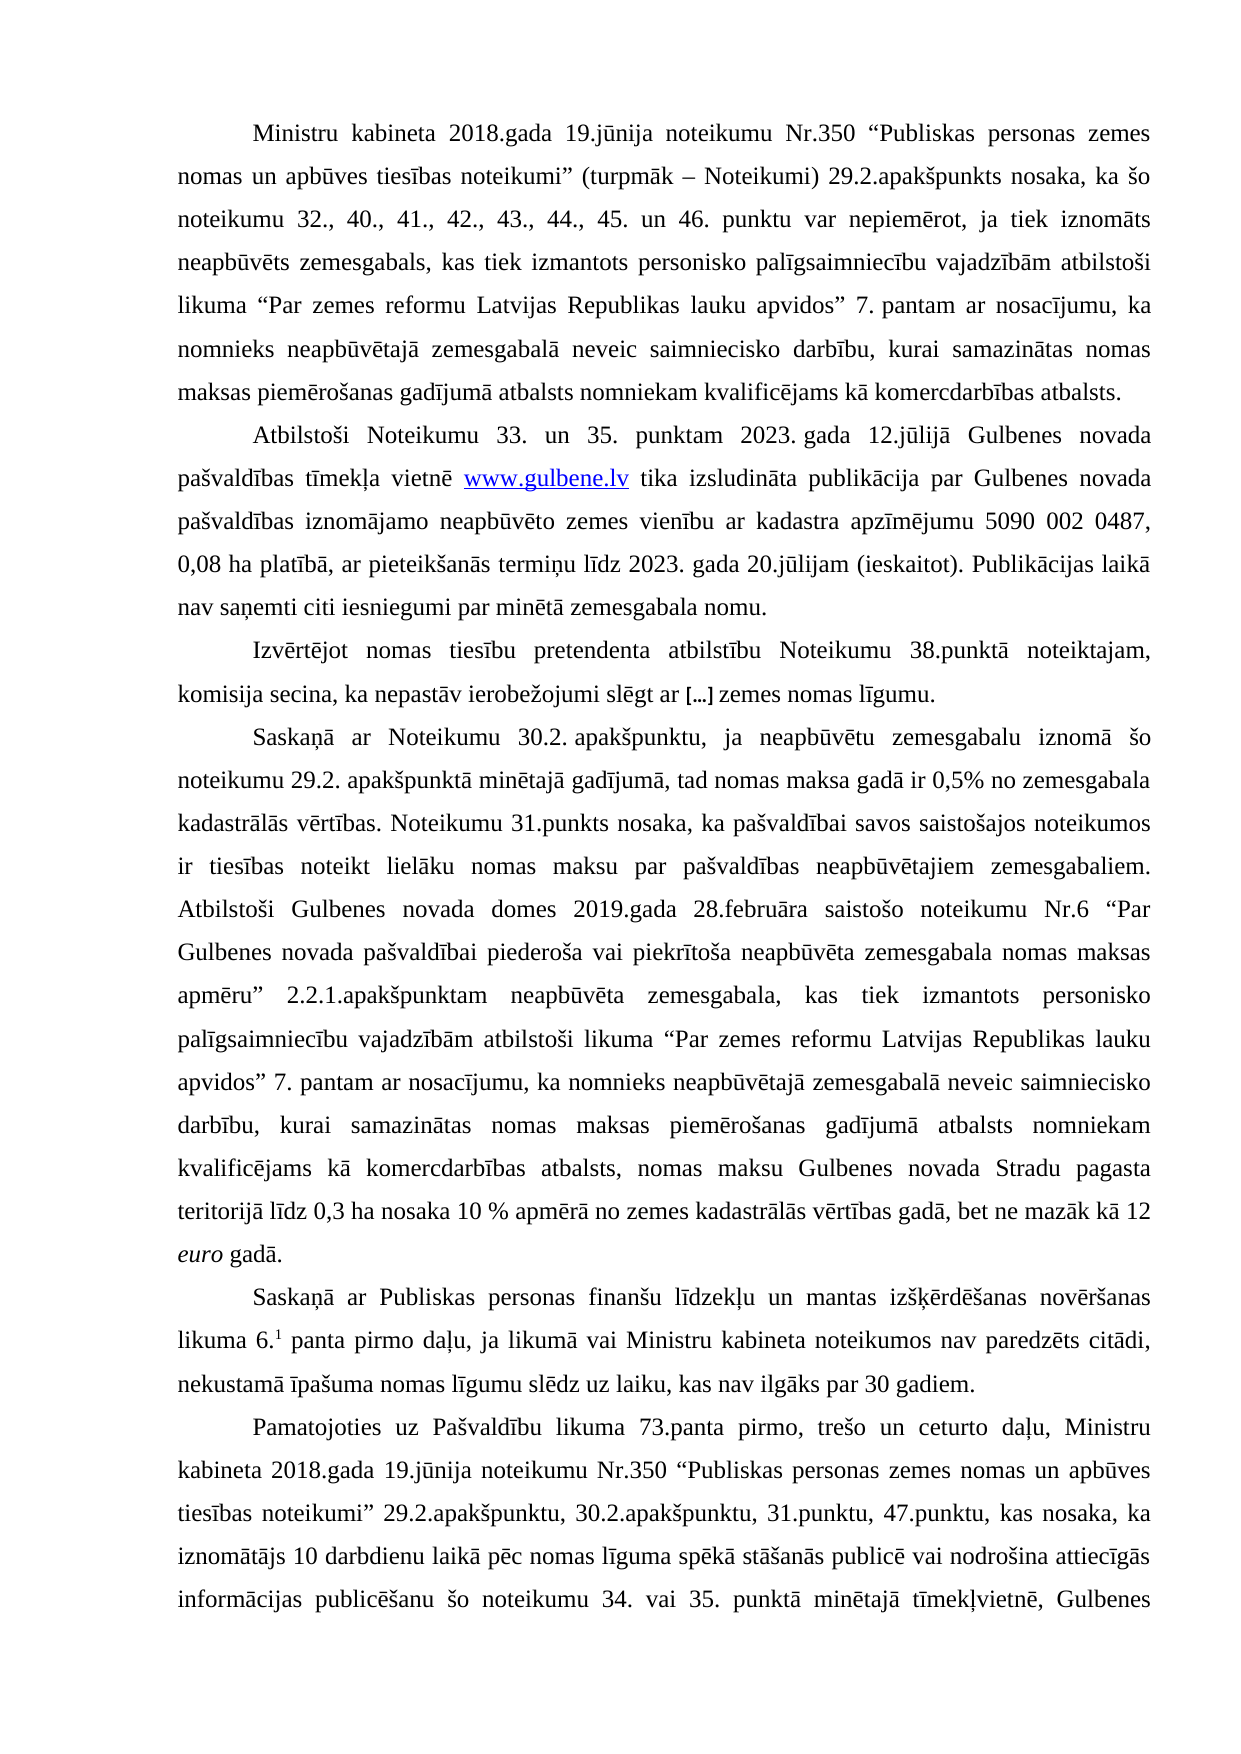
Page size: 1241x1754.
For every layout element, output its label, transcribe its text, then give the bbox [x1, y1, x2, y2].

text Ministru kabineta 2018.gada 19.jūnija noteikumu Nr.350 “Publiskas personas zemes nomas un apbūves tiesības noteikumi” (turpmāk – Noteikumi) 29.2.apakšpunkts nosaka, ka šo noteikumu 32., 40., 41., 42., 43., 44., 45. un 46. punktu var nepiemērot, ja tiek iznomāts neapbūvēts zemesgabals, kas tiek izmantots personisko palīgsaimniecību vajadzībām atbilstoši likuma “Par zemes reformu Latvijas Republikas lauku apvidos” 7. pantam ar nosacījumu, ka nomnieks neapbūvētajā zemesgabalā neveic saimniecisko darbību, kurai samazinātas nomas maksas piemērošanas gadījumā atbalsts nomniekam kvalificējams kā komercdarbības atbalsts. [177, 118, 1152, 406]
text Izvērtējot nomas tiesību pretendenta atbilstību Noteikumu 38.punktā noteiktajam, komisija secina, ka nepastāv ierobežojumi slēgt ar […] zemes nomas līgumu. [177, 636, 1152, 707]
text Atbilstoši Noteikumu 33. un 35. punktam 2023. gada 12.jūlijā Gulbenes novada pašvaldības tīmekļa vietnē www.gulbene.lv tika izsludināta publikācija par Gulbenes novada pašvaldības iznomājamo neapbūvēto zemes vienību ar kadastra apzīmējumu 5090 002 0487, 0,08 ha platībā, ar pieteikšanās termiņu līdz 2023. gada 20.jūlijam (ieskaitot). Publikācijas laikā nav saņemti citi iesniegumi par minētā zemesgabala nomu. [177, 420, 1152, 621]
text Saskaņā ar Noteikumu 30.2. apakšpunktu, ja neapbūvētu zemesgabalu iznomā šo noteikumu 29.2. apakšpunktā minētajā gadījumā, tad nomas maksa gadā ir 0,5% no zemesgabala kadastrālās vērtības. Noteikumu 31.punkts nosaka, ka pašvaldībai savos saistošajos noteikumos ir tiesības noteikt lielāku nomas maksu par pašvaldības neapbūvētajiem zemesgabaliem. Atbilstoši Gulbenes novada domes 2019.gada 28.februāra saistošo noteikumu Nr.6 “Par Gulbenes novada pašvaldībai piederoša vai piekrītoša neapbūvēta zemesgabala nomas maksas apmēru” 2.2.1.apakšpunktam neapbūvēta zemesgabala, kas tiek izmantots personisko palīgsaimniecību vajadzībām atbilstoši likuma “Par zemes reformu Latvijas Republikas lauku apvidos” 7. pantam ar nosacījumu, ka nomnieks neapbūvētajā zemesgabalā neveic saimniecisko darbību, kurai samazinātas nomas maksas piemērošanas gadījumā atbalsts nomniekam kvalificējams kā komercdarbības atbalsts, nomas maksu Gulbenes novada Stradu pagasta teritorijā līdz 0,3 ha nosaka 10 % apmērā no zemes kadastrālās vērtības gadā, bet ne mazāk kā 12 euro gadā. [177, 722, 1152, 1268]
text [177, 1412, 1152, 1613]
text Saskaņā ar Publiskas personas finanšu līdzekļu un mantas izšķērdēšanas novēršanas likuma 6.1 panta pirmo daļu, ja likumā vai Ministru kabineta noteikumos nav paredzēts citādi, nekustamā īpašuma nomas līgumu slēdz uz laiku, kas nav ilgāks par 30 gadiem. [177, 1282, 1152, 1397]
